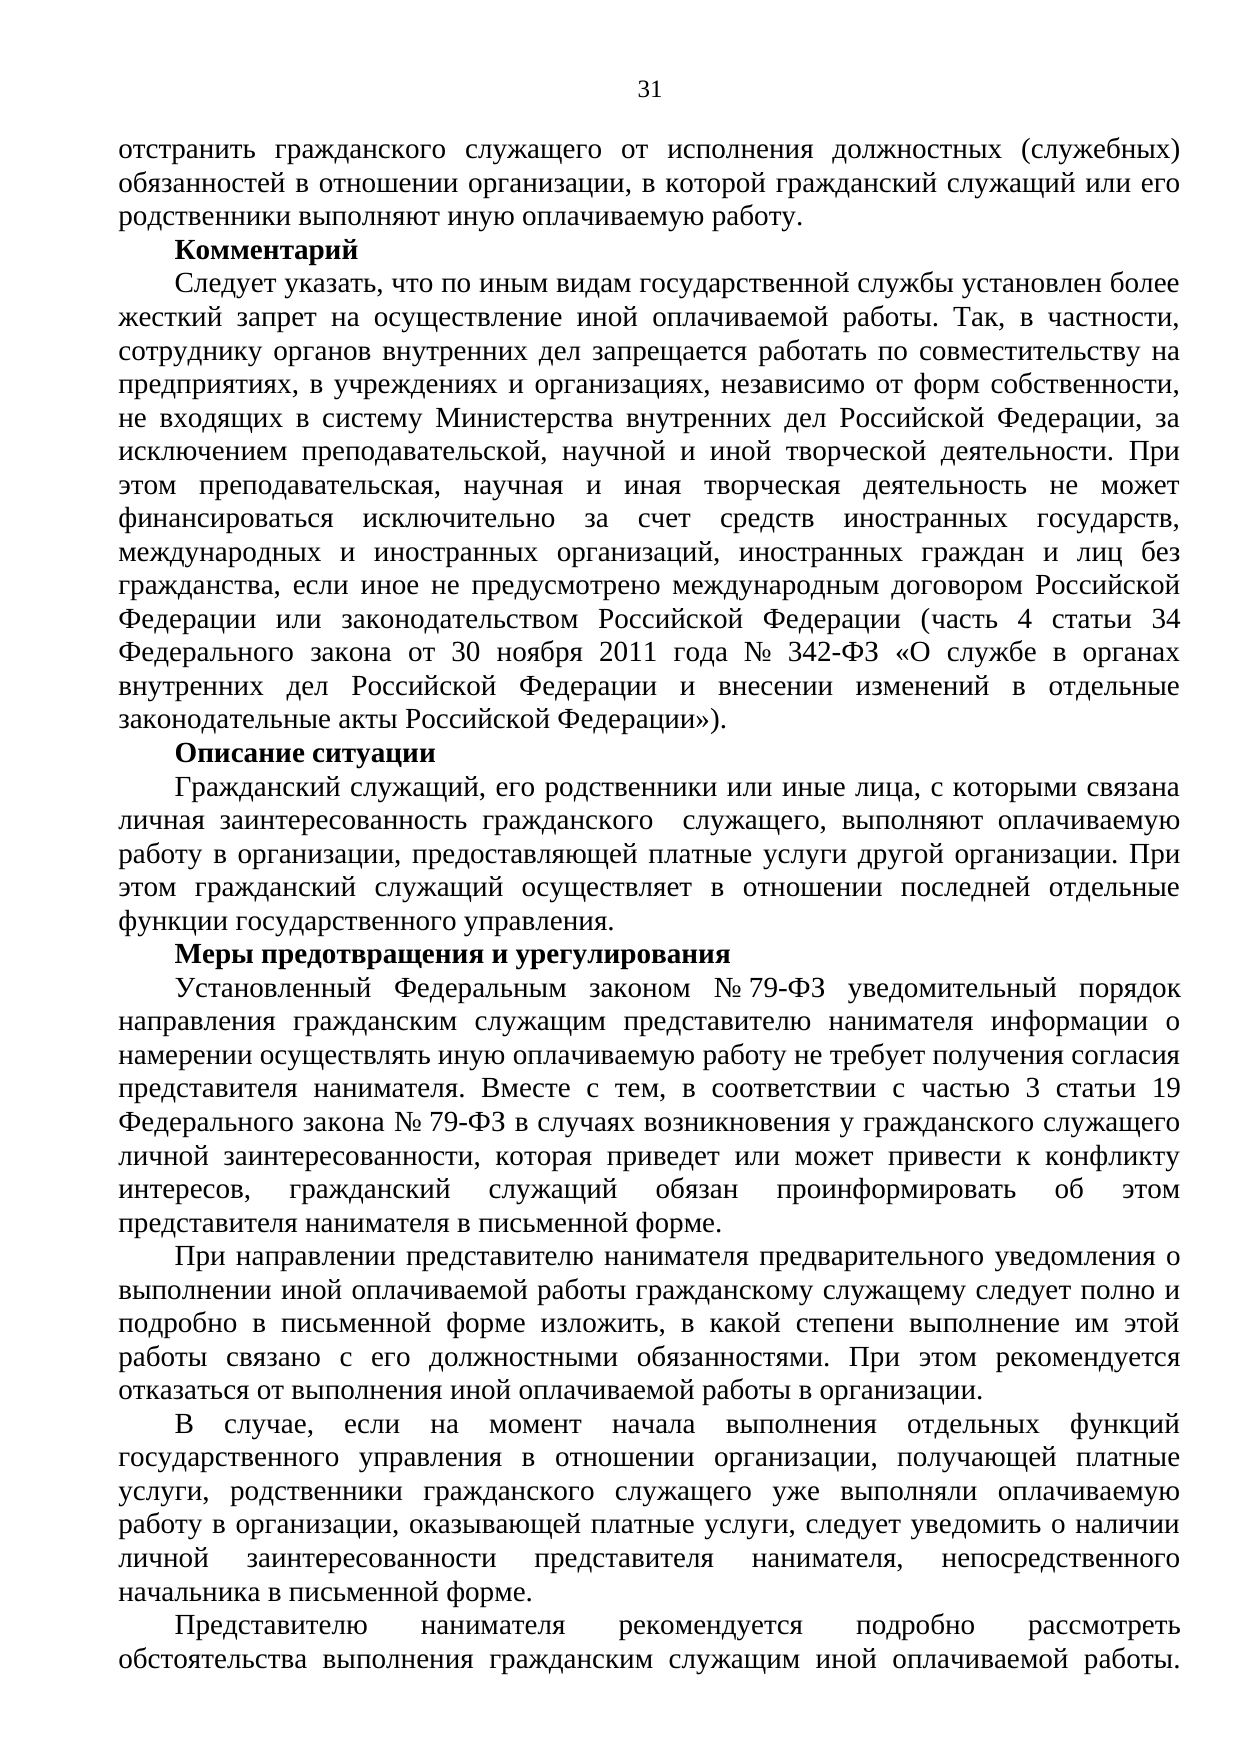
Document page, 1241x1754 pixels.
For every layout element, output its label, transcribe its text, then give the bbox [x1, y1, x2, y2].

text Гражданский служащий, его родственники или иные лица, с которыми связана личная заинтересованность гражданского служащего, выполняют оплачиваемую работу в организации, предоставляющей платные услуги другой организации. При этом гражданский служащий осуществляет в отношении последней отдельные функции государственного управления. [118, 769, 1181, 936]
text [118, 1607, 1181, 1674]
text Следует указать, что по иным видам государственной службы установлен более жесткий запрет на осуществление иной оплачиваемой работы. Так, в частности, сотруднику органов внутренних дел запрещается работать по совместительству на предприятиях, в учреждениях и организациях, независимо от форм собственности, не входящих в систему Министерства внутренних дел Российской Федерации, за исключением преподавательской, научной и иной творческой деятельности. При этом преподавательская, научная и иная творческая деятельность не может финансироваться исключительно за счет средств иностранных государств, международных и иностранных организаций, иностранных граждан и лиц без гражданства, если иное не предусмотрено международным договором Российской Федерации или законодательством Российской Федерации (часть 4 статьи 34 Федерального закона от 30 ноября 2011 года № 342-ФЗ «О службе в органах внутренних дел Российской Федерации и внесении изменений в отдельные законодательные акты Российской Федерации»). [118, 266, 1181, 735]
text Установленный Федеральным законом № 79-ФЗ уведомительный порядок направления гражданским служащим представителю нанимателя информации о намерении осуществлять иную оплачиваемую работу не требует получения согласия представителя нанимателя. Вместе с тем, в соответствии с частью 3 статьи 19 Федерального закона № 79-ФЗ в случаях возникновения у гражданского служащего личной заинтересованности, которая приведет или может привести к конфликту интересов, гражданский служащий обязан проинформировать об этом представителя нанимателя в письменной форме. [118, 970, 1181, 1238]
text В случае, если на момент начала выполнения отдельных функций государственного управления в отношении организации, получающей платные услуги, родственники гражданского служащего уже выполняли оплачиваемую работу в организации, оказывающей платные услуги, следует уведомить о наличии личной заинтересованности представителя нанимателя, непосредственного начальника в письменной форме. [118, 1406, 1181, 1607]
text Описание ситуации [118, 735, 1181, 769]
text При направлении представителю нанимателя предварительного уведомления о выполнении иной оплачиваемой работы гражданскому служащему следует полно и подробно в письменной форме изложить, в какой степени выполнение им этой работы связано с его должностными обязанностями. При этом рекомендуется отказаться от выполнения иной оплачиваемой работы в организации. [118, 1238, 1181, 1406]
text Комментарий [118, 232, 1181, 266]
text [118, 131, 1181, 232]
text Меры предотвращения и урегулирования [118, 936, 1181, 970]
